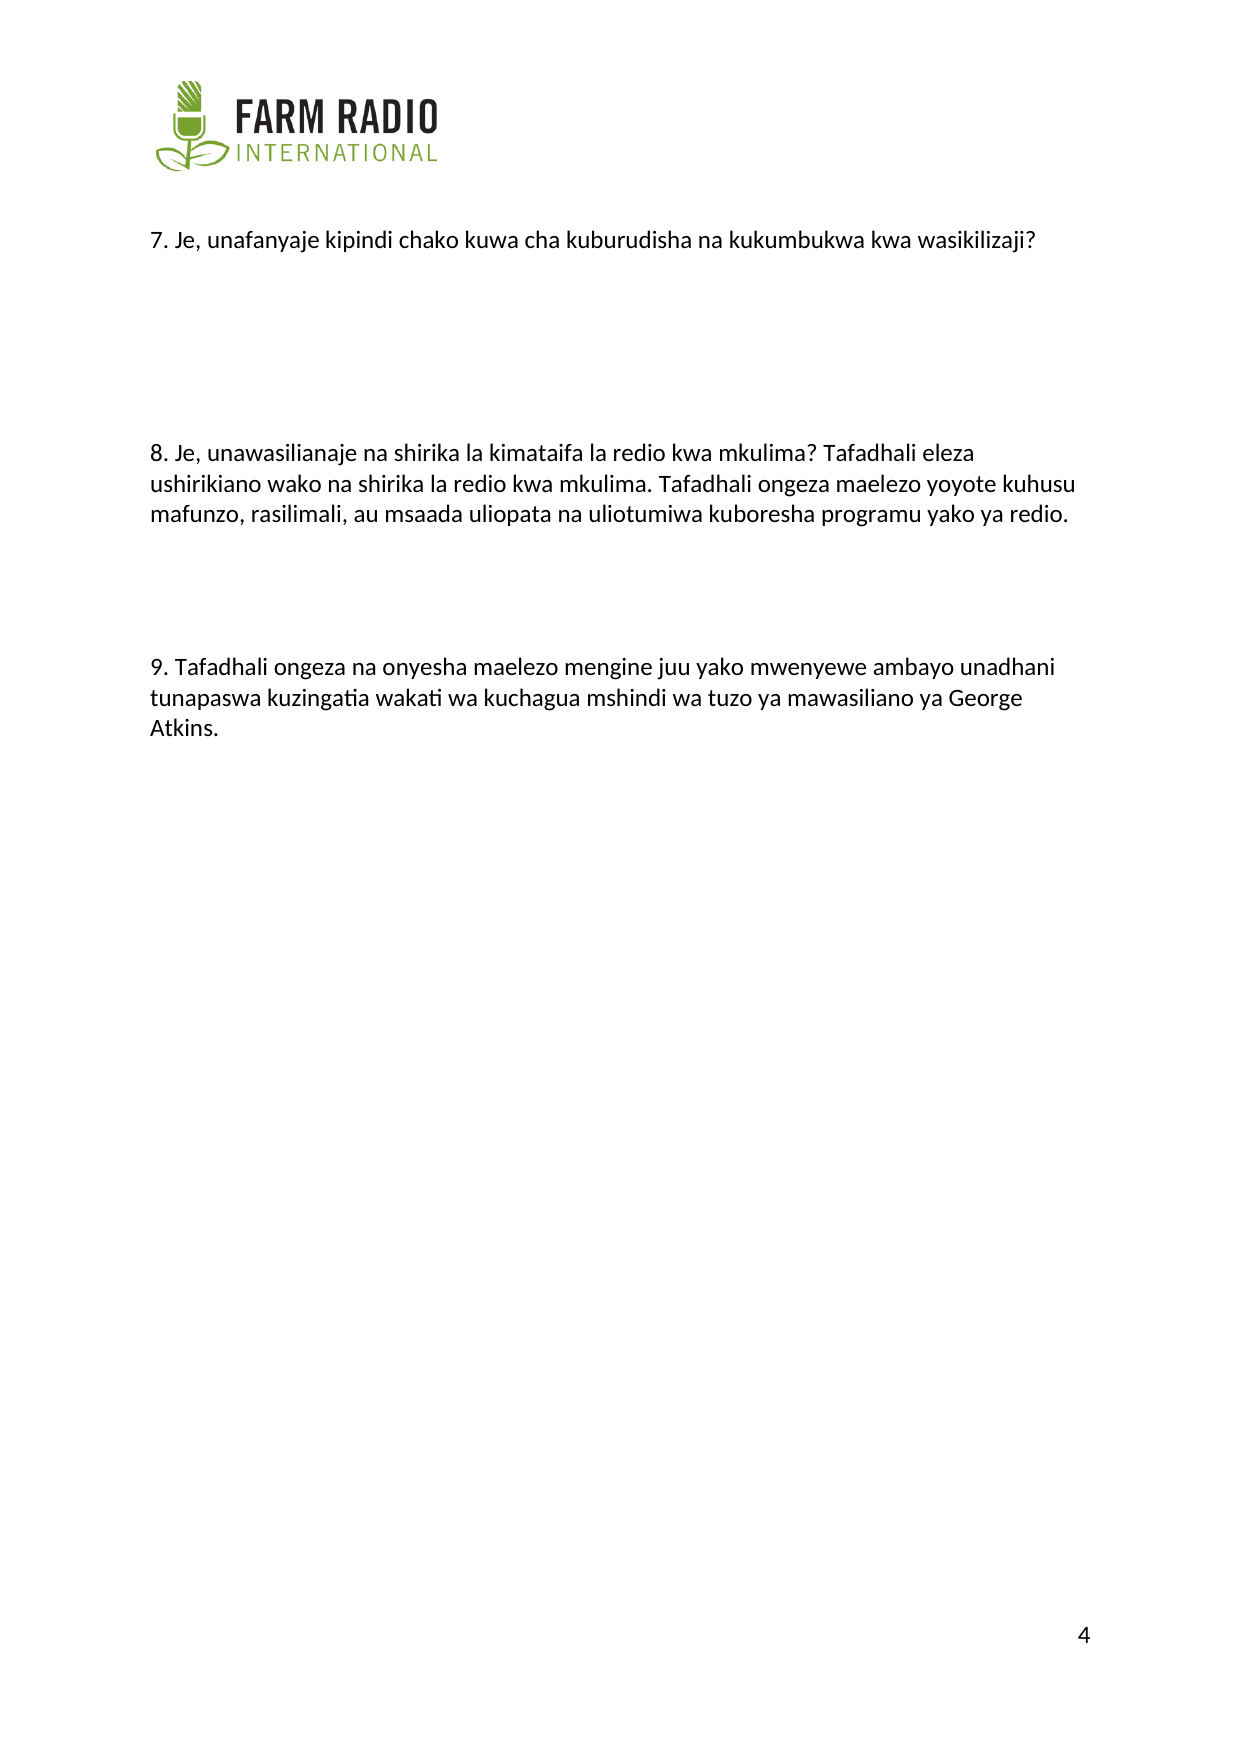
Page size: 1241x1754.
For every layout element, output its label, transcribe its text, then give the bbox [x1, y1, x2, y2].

text 7. Je, unafanyaje kipindi chako kuwa cha kuburudisha na kukumbukwa kwa wasikilizaji? [150, 224, 1090, 255]
text 9. Tafadhali ongeza na onyesha maelezo mengine juu yako mwenyewe ambayo unadhani tunapaswa kuzingatia wakati wa kuchagua mshindi wa tuzo ya mawasiliano ya George Atkins. [150, 651, 1090, 743]
picture [150, 73, 443, 179]
text 8. Je, unawasilianaje na shirika la kimataifa la redio kwa mkulima? Tafadhali eleza ushirikiano wako na shirika la redio kwa mkulima. Tafadhali ongeza maelezo yoyote kuhusu mafunzo, rasilimali, au msaada uliopata na uliotumiwa kuboresha programu yako ya redio. [150, 438, 1090, 529]
